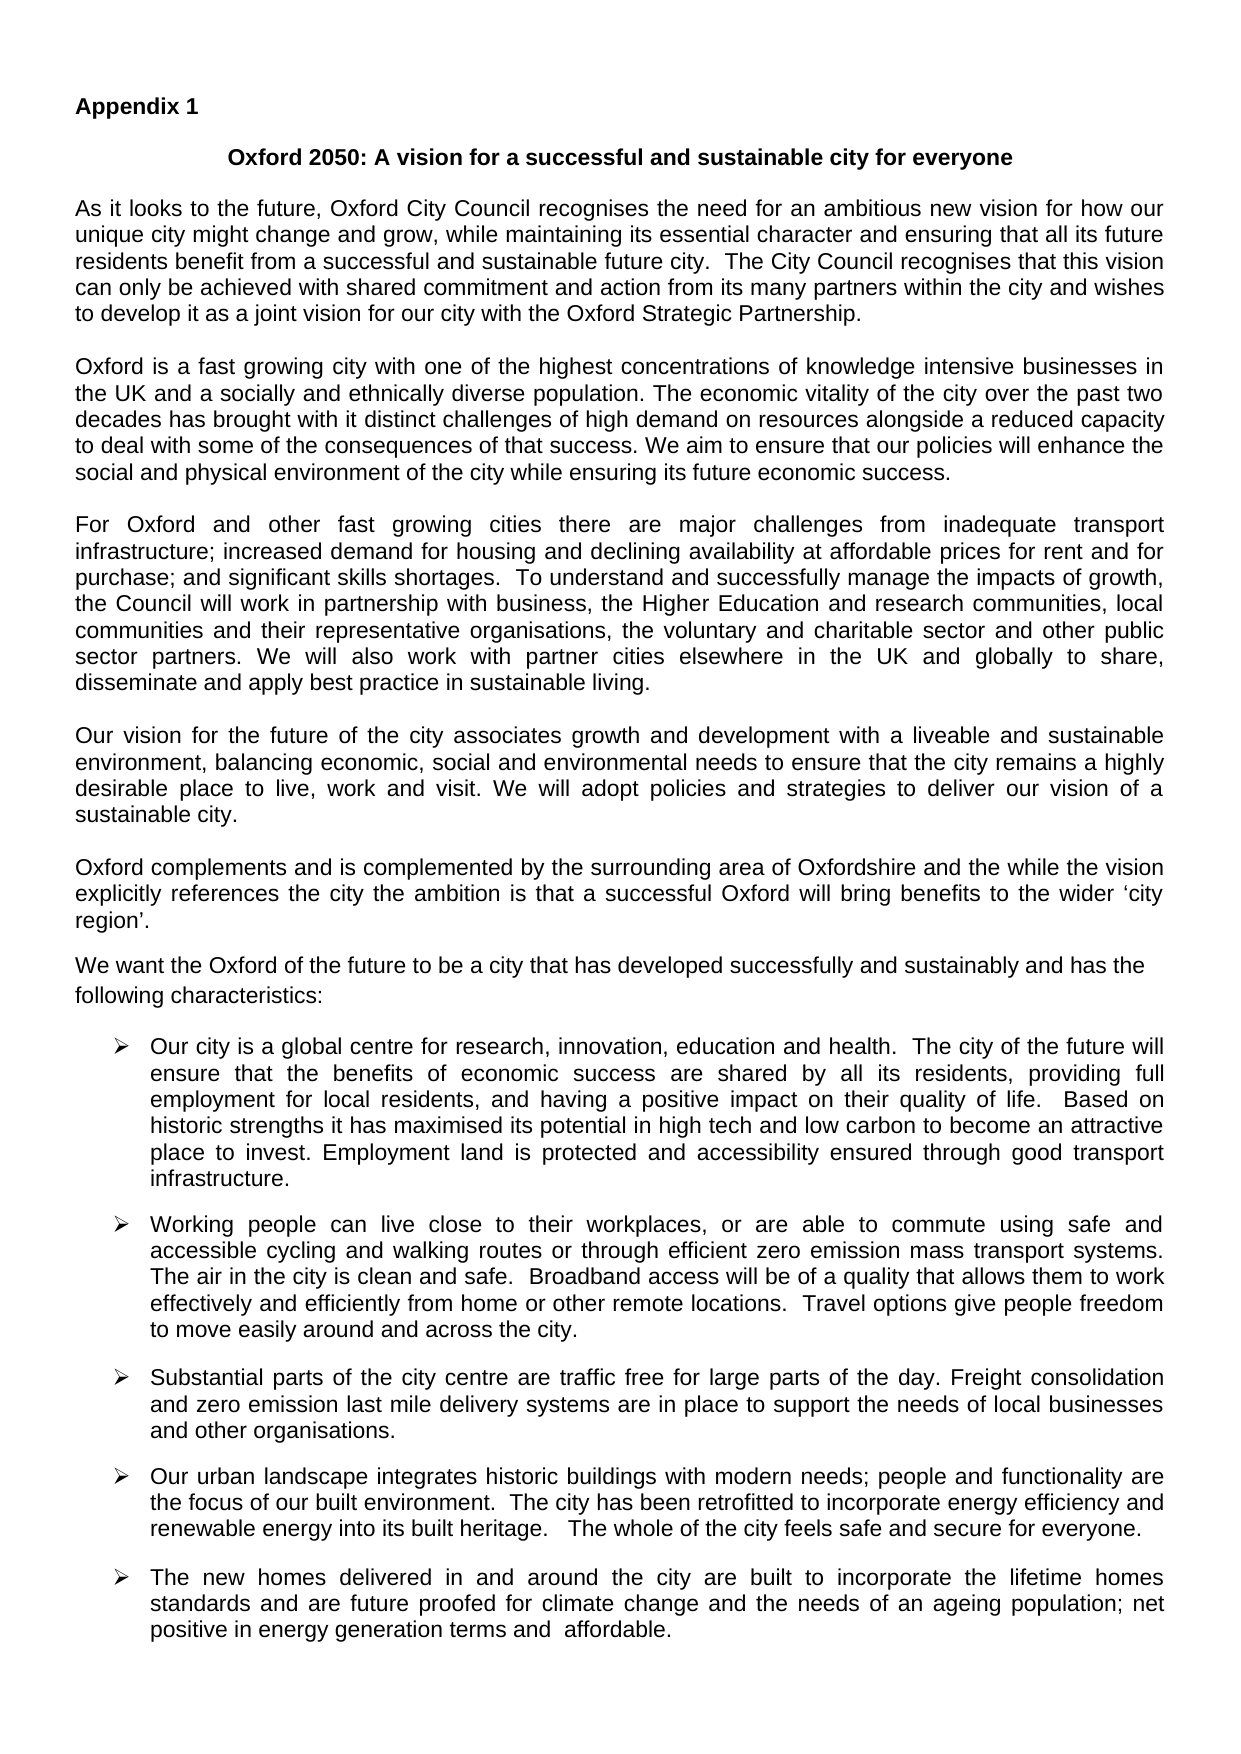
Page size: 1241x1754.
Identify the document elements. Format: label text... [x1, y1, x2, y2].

text For Oxford and other fast growing cities there are major challenges from inadequate transport infrastructure; increased demand for housing and declining availability at affordable prices for rent and for purchase; and significant skills shortages. To understand and successfully manage the impacts of growth, the Council will work in partnership with business, the Higher Education and research communities, local communities and their representative organisations, the voluntary and charitable sector and other public sector partners. We will also work with partner cities elsewhere in the UK and globally to share, disseminate and apply best practice in sustainable living. [75, 511, 1165, 696]
text Oxford 2050: A vision for a successful and sustainable city for everyone [75, 144, 1165, 170]
text Oxford is a fast growing city with one of the highest concentrations of knowledge intensive businesses in the UK and a socially and ethnically diverse population. The economic vitality of the city over the past two decades has brought with it distinct challenges of high demand on resources alongside a reduced capacity to deal with some of the consequences of that success. We aim to ensure that our policies will enhance the social and physical environment of the city while ensuring its future economic success. [75, 353, 1165, 485]
list Substantial parts of the city centre are traffic free for large parts of the day. Freight consolidation and zero emission last mile delivery systems are in place to support the needs of local businesses and other organisations. [112, 1364, 1165, 1443]
text Our vision for the future of the city associates growth and development with a liveable and sustainable environment, balancing economic, social and environmental needs to ensure that the city remains a highly desirable place to live, work and visit. We will adopt policies and strategies to deliver our vision of a sustainable city. [75, 722, 1165, 827]
list Our urban landscape integrates historic buildings with modern needs; people and functionality are the focus of our built environment. The city has been retrofitted to incorporate energy efficiency and renewable energy into its built heritage. The whole of the city feels safe and secure for everyone. [112, 1463, 1165, 1542]
text Oxford complements and is complemented by the surrounding area of Oxfordshire and the while the vision explicitly references the city the ambition is that a successful Oxford will bring benefits to the wider ‘city region’. [75, 854, 1165, 933]
text We want the Oxford of the future to be a city that has developed successfully and sustainably and has the following characteristics: [75, 952, 1165, 1009]
list Working people can live close to their workplaces, or are able to commute using safe and accessible cycling and walking routes or through efficient zero emission mass transport systems. The air in the city is clean and safe. Broadband access will be of a quality that allows them to work effectively and efficiently from home or other remote locations. Travel options give people freedom to move easily around and across the city. [112, 1211, 1165, 1342]
list Our city is a global centre for research, innovation, education and health. The city of the future will ensure that the benefits of economic success are shared by all its residents, providing full employment for local residents, and having a positive impact on their quality of life. Based on historic strengths it has maximised its potential in high tech and low carbon to become an attractive place to invest. Employment land is protected and accessibility ensured through good transport infrastructure. [112, 1033, 1165, 1191]
text Appendix 1 [75, 93, 1165, 119]
text As it looks to the future, Oxford City Council recognises the need for an ambitious new vision for how our unique city might change and grow, while maintaining its essential character and ensuring that all its future residents benefit from a successful and sustainable future city. The City Council recognises that this vision can only be achieved with shared commitment and action from its many partners within the city and wishes to develop it as a joint vision for our city with the Oxford Strategic Partnership. [75, 195, 1165, 327]
list The new homes delivered in and around the city are built to incorporate the lifetime homes standards and are future proofed for climate change and the needs of an ageing population; net positive in energy generation terms and affordable. [112, 1564, 1165, 1643]
